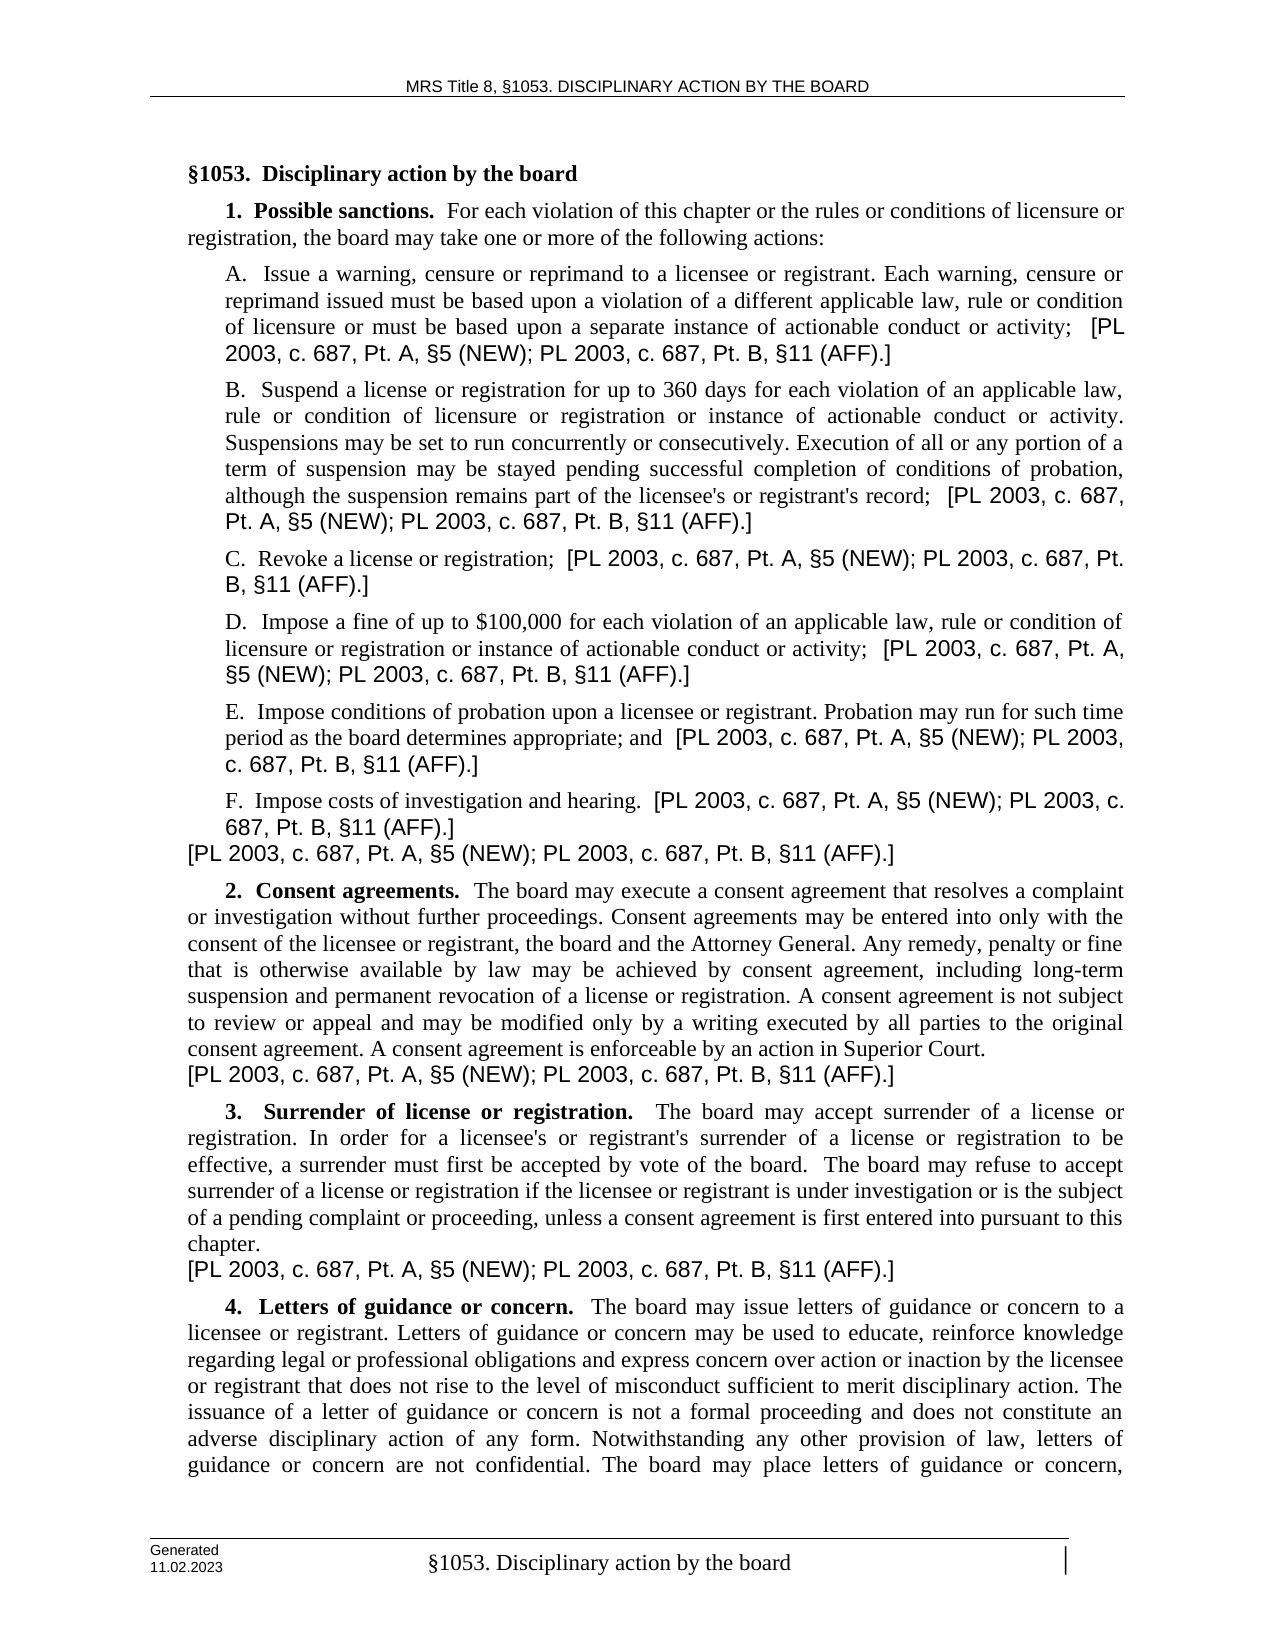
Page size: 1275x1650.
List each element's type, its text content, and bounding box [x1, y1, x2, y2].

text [187, 1293, 1125, 1477]
text A. Issue a warning, censure or reprimand to a licensee or registrant. Each warning, censure or reprimand issued must be based upon a violation of a different applicable law, rule or condition of licensure or must be based upon a separate instance of actionable conduct or activity; [PL 2003, c. 687, Pt. A, §5 (NEW); PL 2003, c. 687, Pt. B, §11 (AFF).] [225, 260, 1125, 366]
text 3. Surrender of license or registration. The board may accept surrender of a license or registration. In order for a licensee's or registrant's surrender of a license or registration to be effective, a surrender must first be accepted by vote of the board. The board may refuse to accept surrender of a license or registration if the licensee or registrant is under investigation or is the subject of a pending complaint or proceeding, unless a consent agreement is first entered into pursuant to this chapter. [187, 1098, 1125, 1256]
text 2. Consent agreements. The board may execute a consent agreement that resolves a complaint or investigation without further proceedings. Consent agreements may be entered into only with the consent of the licensee or registrant, the board and the Attorney General. Any remedy, penalty or fine that is otherwise available by law may be achieved by consent agreement, including long-term suspension and permanent revocation of a license or registration. A consent agreement is not subject to review or appeal and may be modified only by a writing executed by all parties to the original consent agreement. A consent agreement is enforceable by an action in Superior Court. [187, 877, 1125, 1061]
text [PL 2003, c. 687, Pt. A, §5 (NEW); PL 2003, c. 687, Pt. B, §11 (AFF).] [187, 1256, 1125, 1283]
text [PL 2003, c. 687, Pt. A, §5 (NEW); PL 2003, c. 687, Pt. B, §11 (AFF).] [187, 1061, 1125, 1088]
text E. Impose conditions of probation upon a licensee or registrant. Probation may run for such time period as the board determines appropriate; and [PL 2003, c. 687, Pt. A, §5 (NEW); PL 2003, c. 687, Pt. B, §11 (AFF).] [225, 698, 1125, 777]
text 1. Possible sanctions. For each violation of this chapter or the rules or conditions of licensure or registration, the board may take one or more of the following actions: [187, 197, 1125, 250]
text [PL 2003, c. 687, Pt. A, §5 (NEW); PL 2003, c. 687, Pt. B, §11 (AFF).] [187, 840, 1125, 866]
text F. Impose costs of investigation and hearing. [PL 2003, c. 687, Pt. A, §5 (NEW); PL 2003, c. 687, Pt. B, §11 (AFF).] [225, 787, 1125, 840]
text C. Revoke a license or registration; [PL 2003, c. 687, Pt. A, §5 (NEW); PL 2003, c. 687, Pt. B, §11 (AFF).] [225, 545, 1125, 598]
text §1053. Disciplinary action by the board [187, 160, 1125, 187]
text B. Suspend a license or registration for up to 360 days for each violation of an applicable law, rule or condition of licensure or registration or instance of actionable conduct or activity. Suspensions may be set to run concurrently or consecutively. Execution of all or any portion of a term of suspension may be stayed pending successful completion of conditions of probation, although the suspension remains part of the licensee's or registrant's record; [PL 2003, c. 687, Pt. A, §5 (NEW); PL 2003, c. 687, Pt. B, §11 (AFF).] [225, 376, 1125, 534]
text D. Impose a fine of up to $100,000 for each violation of an applicable law, rule or condition of licensure or registration or instance of actionable conduct or activity; [PL 2003, c. 687, Pt. A, §5 (NEW); PL 2003, c. 687, Pt. B, §11 (AFF).] [225, 608, 1125, 687]
